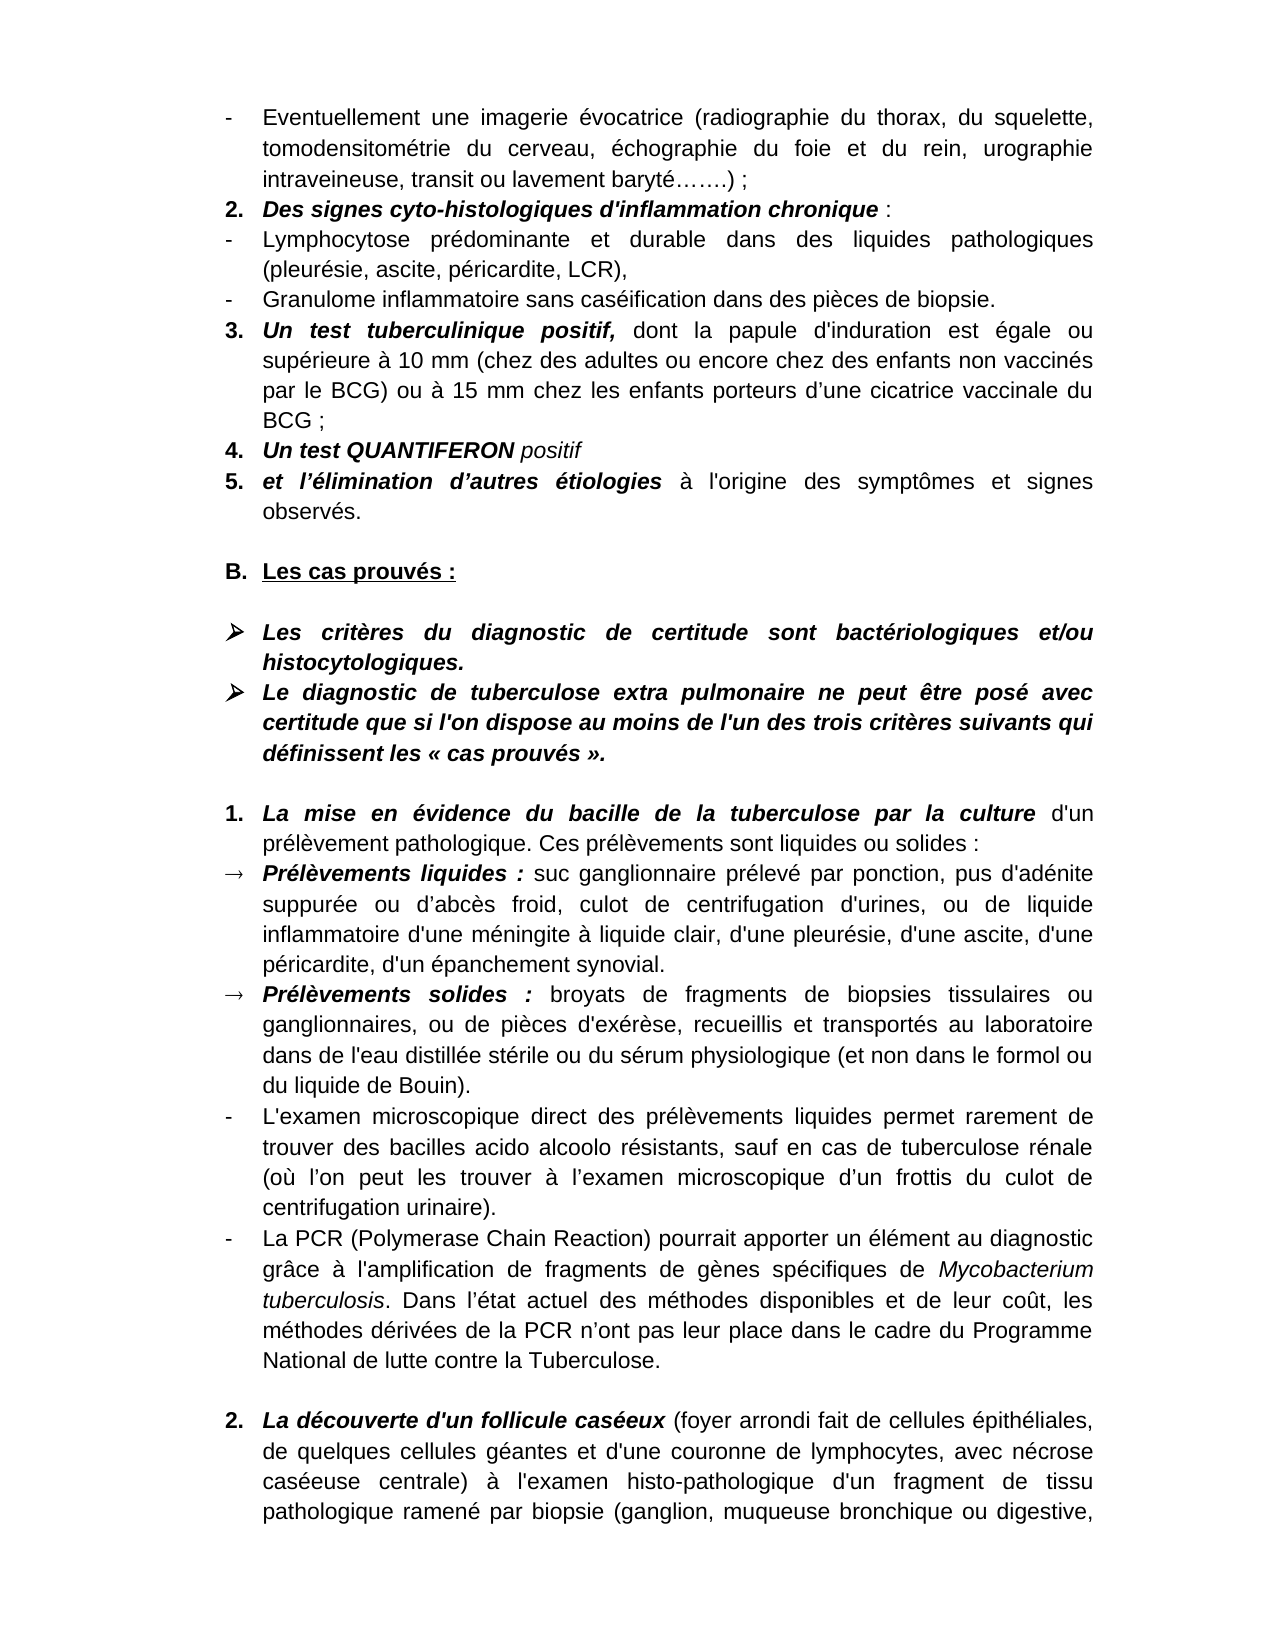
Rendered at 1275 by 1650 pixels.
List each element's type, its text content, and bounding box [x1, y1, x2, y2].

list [225, 1407, 1094, 1524]
list Prélèvements solides : broyats de fragments de biopsies tissulaires ou ganglionnaires, ou de pièces d'exérèse, recueillis et transportés au laboratoire dans de l'eau distillée stérile ou du sérum physiologique (et non dans le formol ou du liquide de Bouin). [225, 981, 1094, 1098]
list Granulome inflammatoire sans caséification dans des pièces de biopsie. [225, 286, 1094, 313]
list Les critères du diagnostic de certitude sont bactériologiques et/ou histocytologiques. [225, 619, 1094, 675]
list Prélèvements liquides : suc ganglionnaire prélevé par ponction, pus d'adénite suppurée ou d’abcès froid, culot de centrifugation d'urines, ou de liquide inflammatoire d'une méningite à liquide clair, d'une pleurésie, d'une ascite, d'une péricardite, d'un épanchement synovial. [225, 860, 1094, 977]
list Un test tuberculinique positif, dont la papule d'induration est égale ou supérieure à 10 mm (chez des adultes ou encore chez des enfants non vaccinés par le BCG) ou à 15 mm chez les enfants porteurs d’une cicatrice vaccinale du BCG ; [225, 317, 1094, 433]
list et l’élimination d’autres étiologies à l'origine des symptômes et signes observés. [225, 468, 1094, 524]
list Des signes cyto-histologiques d'inflammation chronique : [225, 196, 1094, 222]
list La mise en évidence du bacille de la tuberculose par la culture d'un prélèvement pathologique. Ces prélèvements sont liquides ou solides : [225, 800, 1094, 856]
list Eventuellement une imagerie évocatrice (radiographie du thorax, du squelette, tomodensitométrie du cerveau, échographie du foie et du rein, urographie intraveineuse, transit ou lavement baryté…….) ; [225, 103, 1094, 192]
list La PCR (Polymerase Chain Reaction) pourrait apporter un élément au diagnostic grâce à l'amplification de fragments de gènes spécifiques de Mycobacterium tuberculosis. Dans l’état actuel des méthodes disponibles et de leur coût, les méthodes dérivées de la PCR n’ont pas leur place dans le cadre du Programme National de lutte contre la Tuberculose. [225, 1224, 1094, 1373]
list Le diagnostic de tuberculose extra pulmonaire ne peut être posé avec certitude que si l'on dispose au moins de l'un des trois critères suivants qui définissent les « cas prouvés ». [225, 679, 1094, 766]
list Les cas prouvés : [225, 558, 1094, 584]
list L'examen microscopique direct des prélèvements liquides permet rarement de trouver des bacilles acido alcoolo résistants, sauf en cas de tuberculose rénale (où l’on peut les trouver à l’examen microscopique d’un frottis du culot de centrifugation urinaire). [225, 1102, 1094, 1221]
list Un test QUANTIFERON positif [225, 437, 1094, 464]
list Lymphocytose prédominante et durable dans des liquides pathologiques (pleurésie, ascite, péricardite, LCR), [225, 226, 1094, 282]
